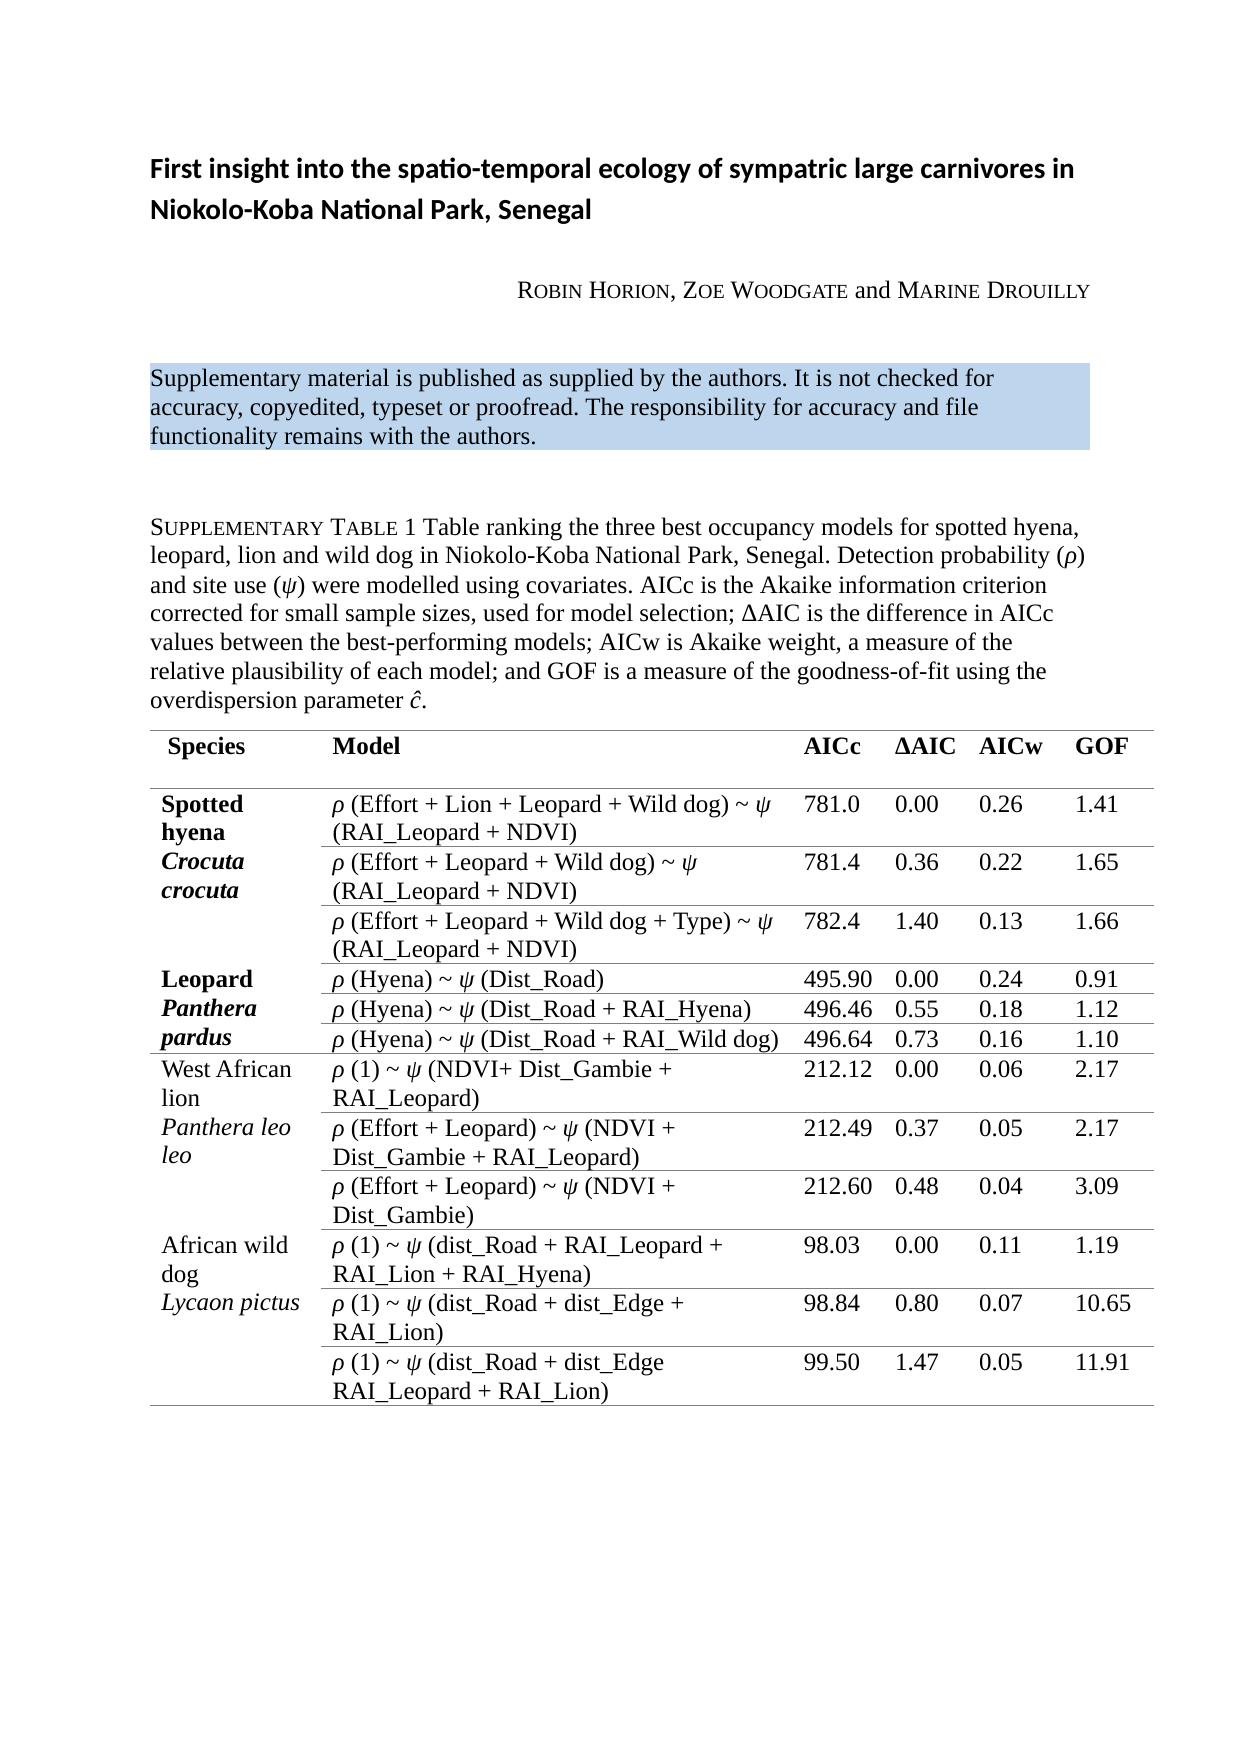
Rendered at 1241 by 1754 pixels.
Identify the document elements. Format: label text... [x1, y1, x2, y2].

table_header AICw [968, 731, 1064, 788]
table_cell 0.05 [968, 1347, 1064, 1404]
table_cell 1.47 [884, 1347, 968, 1404]
table_cell ρ (Effort + Leopard) ~ ψ (NDVI + Dist_Gambie + RAI_Leopard) [321, 1113, 792, 1170]
table_header Model [321, 731, 792, 788]
table_cell 781.4 [793, 847, 884, 905]
table_cell 1.10 [1064, 1024, 1154, 1053]
table_cell 0.05 [968, 1113, 1064, 1170]
table_cell 1.19 [1064, 1230, 1154, 1287]
table_cell 0.22 [968, 847, 1064, 905]
table_cell 212.60 [793, 1171, 884, 1229]
table_cell 1.40 [884, 906, 968, 963]
table_cell 0.37 [884, 1113, 968, 1170]
table_cell 99.50 [793, 1347, 884, 1404]
table_cell ρ (Hyena) ~ ψ (Dist_Road + RAI_Wild dog) [321, 1024, 792, 1053]
table_cell 0.07 [968, 1289, 1064, 1346]
table_cell ρ (1) ~ ψ (NDVI+ Dist_Gambie + RAI_Leopard) [321, 1054, 792, 1112]
table_cell ρ (1) ~ ψ (dist_Road + RAI_Leopard + RAI_Lion + RAI_Hyena) [321, 1230, 792, 1287]
table_cell 212.12 [793, 1054, 884, 1112]
table_header Species [150, 731, 321, 788]
table_cell 0.00 [884, 1230, 968, 1287]
text First insight into the spatio-temporal ecology of sympatric large carnivores in Niokolo-Koba National Park, Senegal [150, 150, 1090, 227]
table_cell 0.73 [884, 1024, 968, 1053]
table_cell 98.03 [793, 1230, 884, 1287]
table_cell ρ (1) ~ ψ (dist_Road + dist_Edge RAI_Leopard + RAI_Lion) [321, 1347, 792, 1404]
table_cell 495.90 [793, 964, 884, 993]
table_cell 0.18 [968, 994, 1064, 1023]
table_cell 496.46 [793, 994, 884, 1023]
table_cell 0.55 [884, 994, 968, 1023]
table_cell 1.65 [1064, 847, 1154, 905]
table_cell 0.11 [968, 1230, 1064, 1287]
table_cell 496.64 [793, 1024, 884, 1053]
table_cell ρ (Effort + Leopard + Wild dog + Type) ~ ψ (RAI_Leopard + NDVI) [321, 906, 792, 963]
text Supplementary material is published as supplied by the authors. It is not checked for accuracy, copyedited, typeset or proofread. The responsibility for accuracy and file functionality remains with the authors. [150, 363, 1090, 450]
table_cell 3.09 [1064, 1171, 1154, 1229]
table_cell 0.36 [884, 847, 968, 905]
table_cell ρ (Effort + Lion + Leopard + Wild dog) ~ ψ (RAI_Leopard + NDVI) [321, 789, 792, 846]
table_cell 0.00 [884, 964, 968, 993]
table_cell 782.4 [793, 906, 884, 963]
table_cell 1.66 [1064, 906, 1154, 963]
text Supplementary Table 1 Table ranking the three best occupancy models for spotted hyena, leopard, lion and wild dog in Niokolo-Koba National Park, Senegal. Detection probability (ρ) and site use (ψ) were modelled using covariates. AICc is the Akaike information criterion corrected for small sample sizes, used for model selection; ΔAIC is the difference in AICc values between the best-performing models; AICw is Akaike weight, a measure of the relative plausibility of each model; and GOF is a measure of the goodness-of-fit using the overdispersion parameter ĉ. [150, 512, 1090, 713]
table_cell 0.13 [968, 906, 1064, 963]
table_cell ρ (Hyena) ~ ψ (Dist_Road + RAI_Hyena) [321, 994, 792, 1023]
table_header AICc [793, 731, 884, 788]
table_cell 0.06 [968, 1054, 1064, 1112]
table_cell 0.91 [1064, 964, 1154, 993]
table_cell ρ (Effort + Leopard) ~ ψ (NDVI + Dist_Gambie) [321, 1171, 792, 1229]
table_cell African wild dog Lycaon pictus [150, 1229, 321, 1404]
table_cell 212.49 [793, 1113, 884, 1170]
table_cell ρ (1) ~ ψ (dist_Road + dist_Edge + RAI_Lion) [321, 1289, 792, 1346]
text Robin Horion, Zoe Woodgate and Marine Drouilly [150, 275, 1090, 304]
table_cell 2.17 [1064, 1054, 1154, 1112]
table_cell 1.12 [1064, 994, 1154, 1023]
table_cell 0.00 [884, 789, 968, 846]
table_cell 0.48 [884, 1171, 968, 1229]
table_cell 2.17 [1064, 1113, 1154, 1170]
table_cell West African lion Panthera leo leo [150, 1054, 321, 1229]
table_cell 0.00 [884, 1054, 968, 1112]
table_cell 781.0 [793, 789, 884, 846]
table_cell Spotted hyena Crocuta crocuta [150, 789, 321, 963]
table_header ΔAIC [884, 731, 968, 788]
table_cell ρ (Hyena) ~ ψ (Dist_Road) [321, 964, 792, 993]
table_cell Leopard Panthera pardus [150, 963, 321, 1053]
table_cell 98.84 [793, 1289, 884, 1346]
table_cell 0.04 [968, 1171, 1064, 1229]
table_cell ρ (Effort + Leopard + Wild dog) ~ ψ (RAI_Leopard + NDVI) [321, 847, 792, 905]
table_cell 0.26 [968, 789, 1064, 846]
table_cell 11.91 [1064, 1347, 1154, 1404]
table_cell 0.16 [968, 1024, 1064, 1053]
table_cell 0.24 [968, 964, 1064, 993]
table_header GOF [1064, 731, 1154, 788]
table_cell 10.65 [1064, 1289, 1154, 1346]
table_cell 0.80 [884, 1289, 968, 1346]
table_cell 1.41 [1064, 789, 1154, 846]
